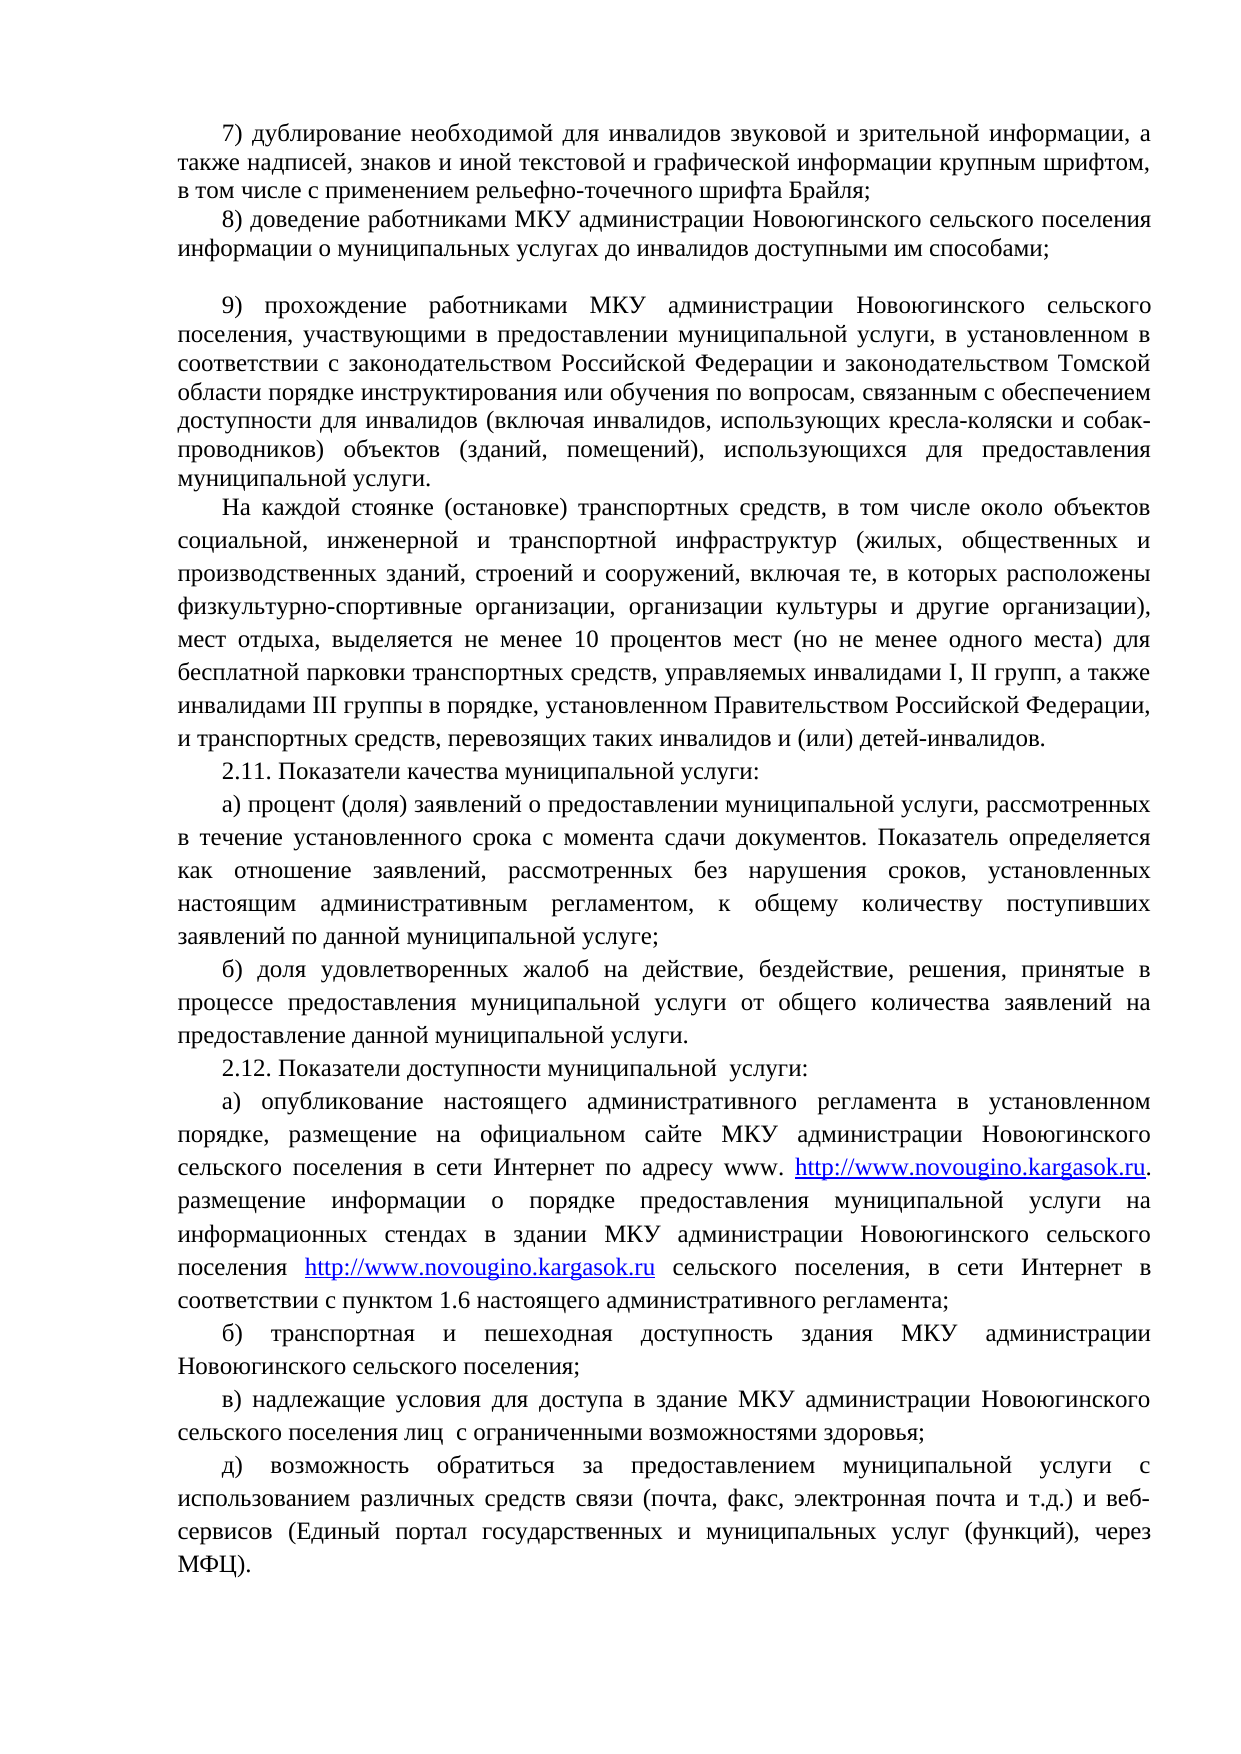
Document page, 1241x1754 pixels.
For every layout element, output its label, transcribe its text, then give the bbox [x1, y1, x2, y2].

text б) доля удовлетворенных жалоб на действие, бездействие, решения, принятые в процессе предоставления муниципальной услуги от общего количества заявлений на предоставление данной муниципальной услуги. [177, 954, 1152, 1049]
text 2.11. Показатели качества муниципальной услуги: [177, 756, 1152, 785]
text 2.12. Показатели доступности муниципальной услуги: [177, 1053, 1152, 1082]
text а) опубликование настоящего административного регламента в установленном порядке, размещение на официальном сайте МКУ администрации Новоюгинского сельского поселения в сети Интернет по адресу www. http://www.novougino.kargasok.ru. размещение информации о порядке предоставления муниципальной услуги на информационных стендах в здании МКУ администрации Новоюгинского сельского поселения http://www.novougino.kargasok.ru сельского поселения, в сети Интернет в соответствии с пунктом 1.6 настоящего административного регламента; [177, 1086, 1152, 1313]
text На каждой стоянке (остановке) транспортных средств, в том числе около объектов социальной, инженерной и транспортной инфраструктур (жилых, общественных и производственных зданий, строений и сооружений, включая те, в которых расположены физкультурно-спортивные организации, организации культуры и другие организации), мест отдыха, выделяется не менее 10 процентов мест (но не менее одного места) для бесплатной парковки транспортных средств, управляемых инвалидами I, II групп, а также инвалидами III группы в порядке, установленном Правительством Российской Федерации, и транспортных средств, перевозящих таких инвалидов и (или) детей-инвалидов. [177, 492, 1152, 752]
text 9) прохождение работниками МКУ администрации Новоюгинского сельского поселения, участвующими в предоставлении муниципальной услуги, в установленном в соответствии с законодательством Российской Федерации и законодательством Томской области порядке инструктирования или обучения по вопросам, связанным с обеспечением доступности для инвалидов (включая инвалидов, использующих кресла-коляски и собак-проводников) объектов (зданий, помещений), использующихся для предоставления муниципальной услуги. [177, 291, 1152, 492]
text в) надлежащие условия для доступа в здание МКУ администрации Новоюгинского сельского поселения лиц с ограниченными возможностями здоровья; [177, 1384, 1152, 1446]
text 8) доведение работниками МКУ администрации Новоюгинского сельского поселения информации о муниципальных услугах до инвалидов доступными им способами; [177, 204, 1152, 262]
text 7) дублирование необходимой для инвалидов звуковой и зрительной информации, а также надписей, знаков и иной текстовой и графической информации крупным шрифтом, в том числе с применением рельефно-точечного шрифта Брайля; [177, 118, 1152, 204]
text б) транспортная и пешеходная доступность здания МКУ администрации Новоюгинского сельского поселения; [177, 1318, 1152, 1379]
text д) возможность обратиться за предоставлением муниципальной услуги с использованием различных средств связи (почта, факс, электронная почта и т.д.) и веб-сервисов (Единый портал государственных и муниципальных услуг (функций), через МФЦ). [177, 1450, 1152, 1578]
text а) процент (доля) заявлений о предоставлении муниципальной услуги, рассмотренных в течение установленного срока с момента сдачи документов. Показатель определяется как отношение заявлений, рассмотренных без нарушения сроков, установленных настоящим административным регламентом, к общему количеству поступивших заявлений по данной муниципальной услуге; [177, 789, 1152, 950]
